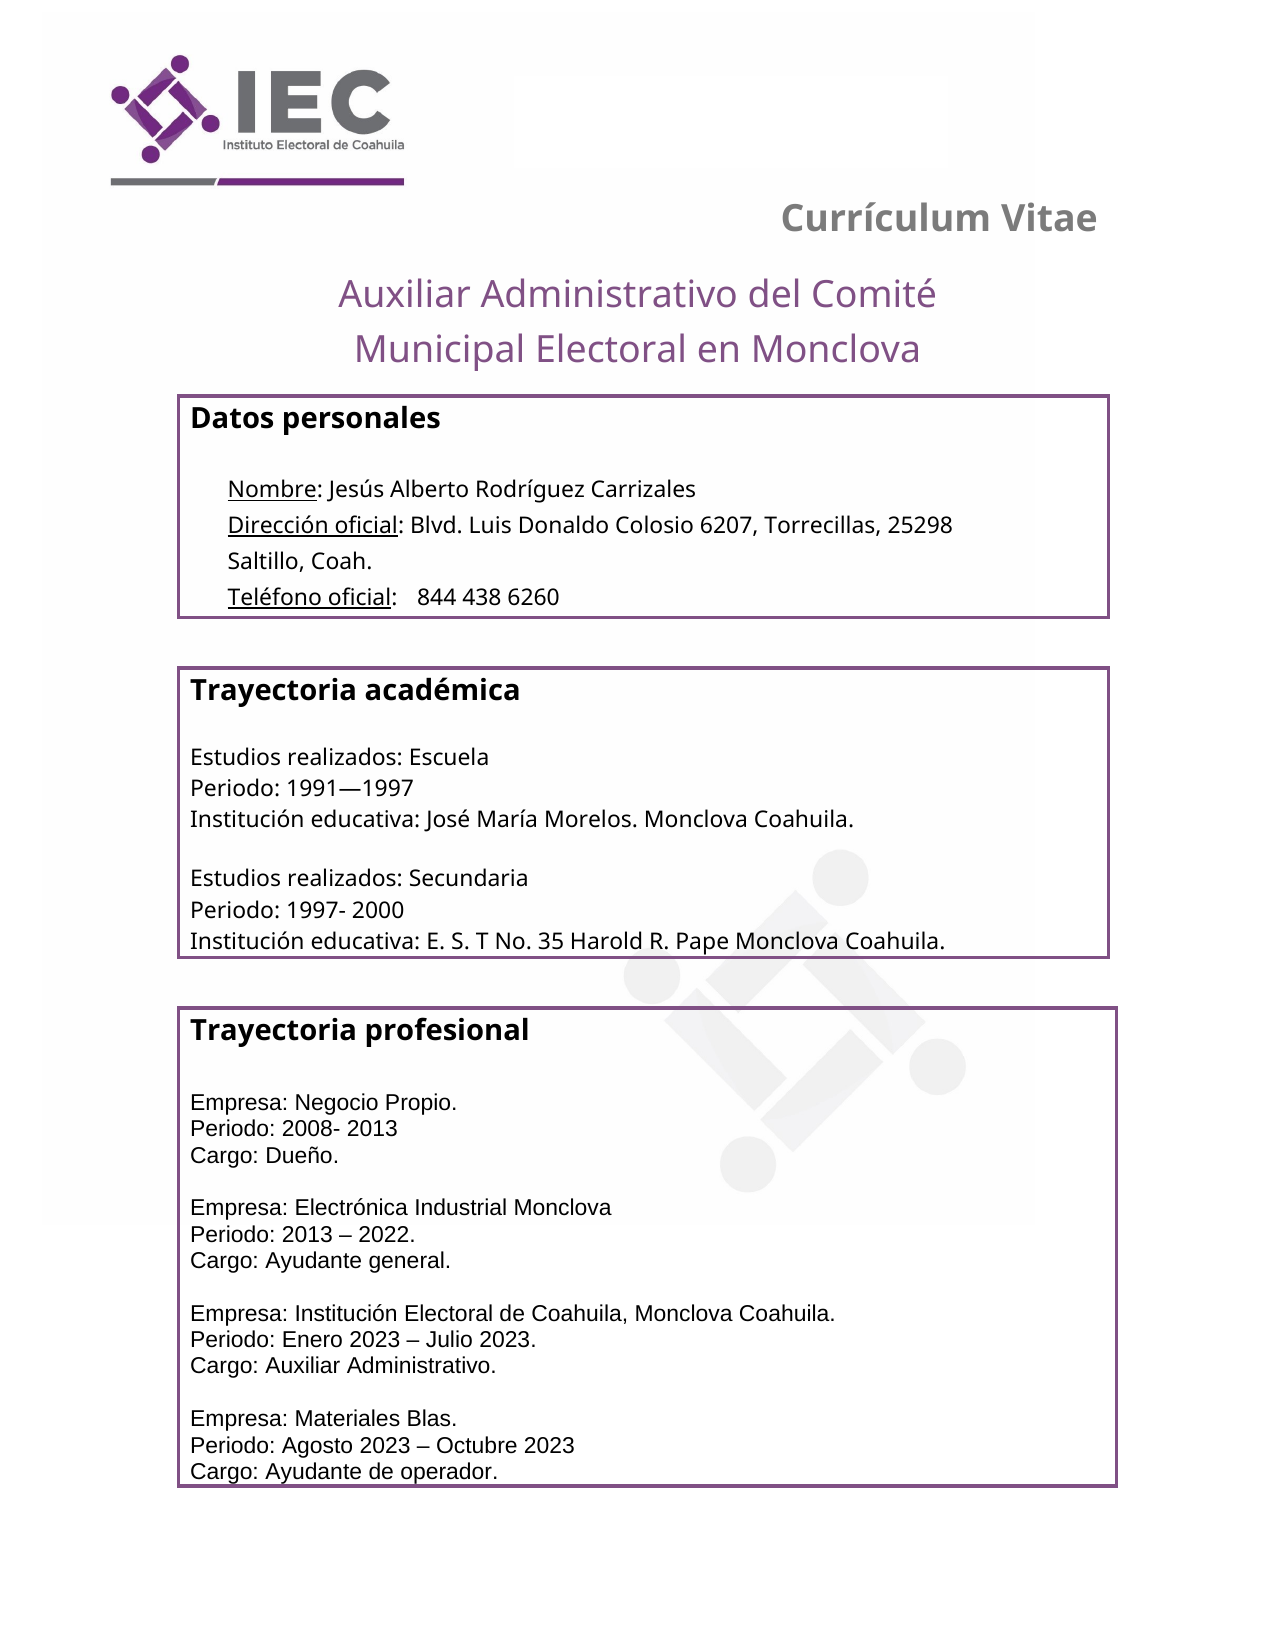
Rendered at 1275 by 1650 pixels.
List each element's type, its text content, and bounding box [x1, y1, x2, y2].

picture [42, 12, 1035, 1225]
table_header Datos personales Nombre: Jesús Alberto Rodríguez Carrizales Dirección oficial: Blvd. Luis Donaldo Colosio 6207, Torrecillas, 25298 Saltillo, Coah. Teléfono oficial: 844 438 6260 [180, 398, 1107, 616]
table_header Trayectoria profesional Empresa: Negocio Propio. Periodo: 2008- 2013 Cargo: Dueño. Empresa: Electrónica Industrial Monclova Periodo: 2013 – 2022. Cargo: Ayudante general. Empresa: Institución Electoral de Coahuila, Monclova Coahuila. Periodo: Enero 2023 – Julio 2023. Cargo: Auxiliar Administrativo. Empresa: Materiales Blas. Periodo: Agosto 2023 – Octubre 2023 Cargo: Ayudante de operador. [180, 1010, 1115, 1484]
table_header Trayectoria académica Estudios realizados: Escuela Periodo: 1991—1997 Institución educativa: José María Morelos. Monclova Coahuila. Estudios realizados: Secundaria Periodo: 1997- 2000 Institución educativa: E. S. T No. 35 Harold R. Pape Monclova Coahuila. [180, 670, 1107, 956]
text Currículum Vitae [177, 192, 1098, 243]
text Auxiliar Administrativo del Comité Municipal Electoral en Monclova [267, 267, 1008, 374]
